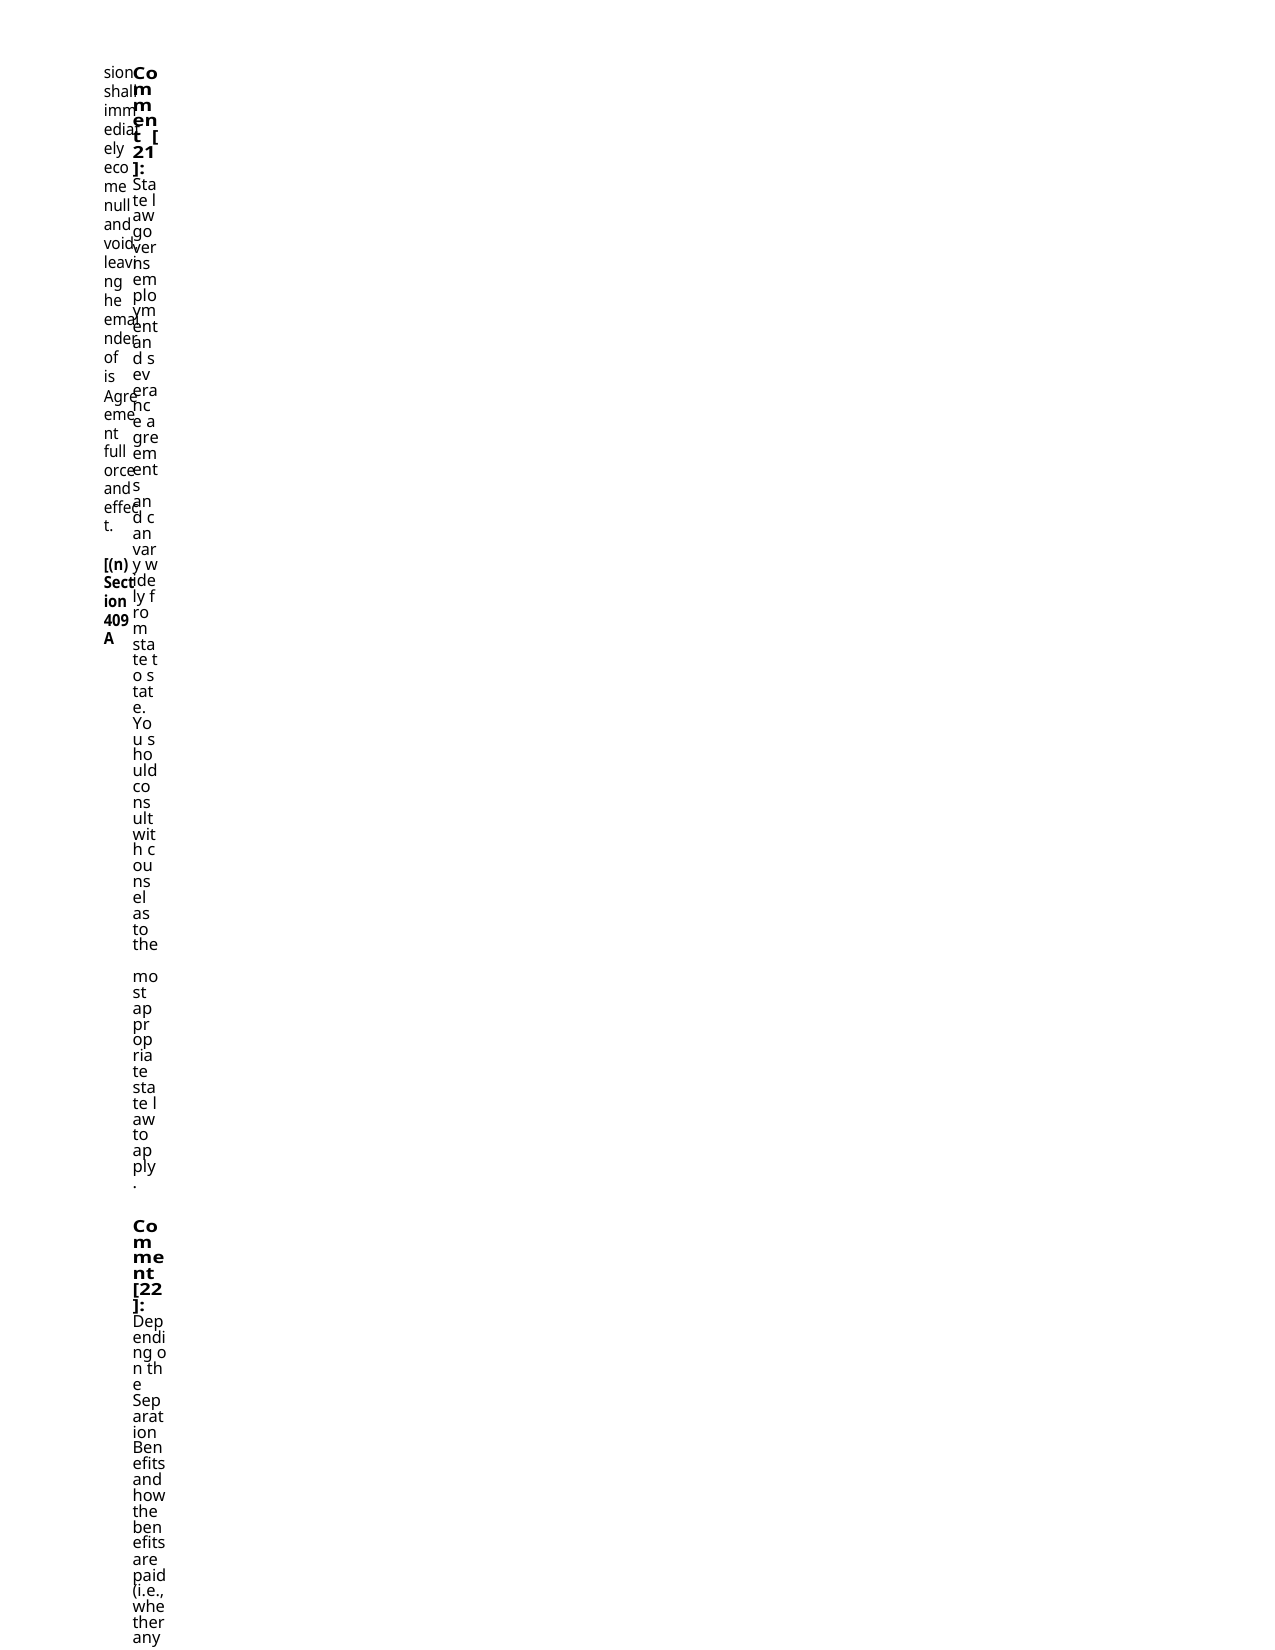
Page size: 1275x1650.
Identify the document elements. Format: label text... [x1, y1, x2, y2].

text and can vary widely from state to state. You should consult with counsel as to the most appropriate state law to apply. [132, 495, 159, 1192]
text Comment [22]: Depending on the Separation Benefits and how the benefits [132, 1219, 167, 1552]
text Comment [21]: State law governs employment and severance agreements [132, 67, 159, 494]
